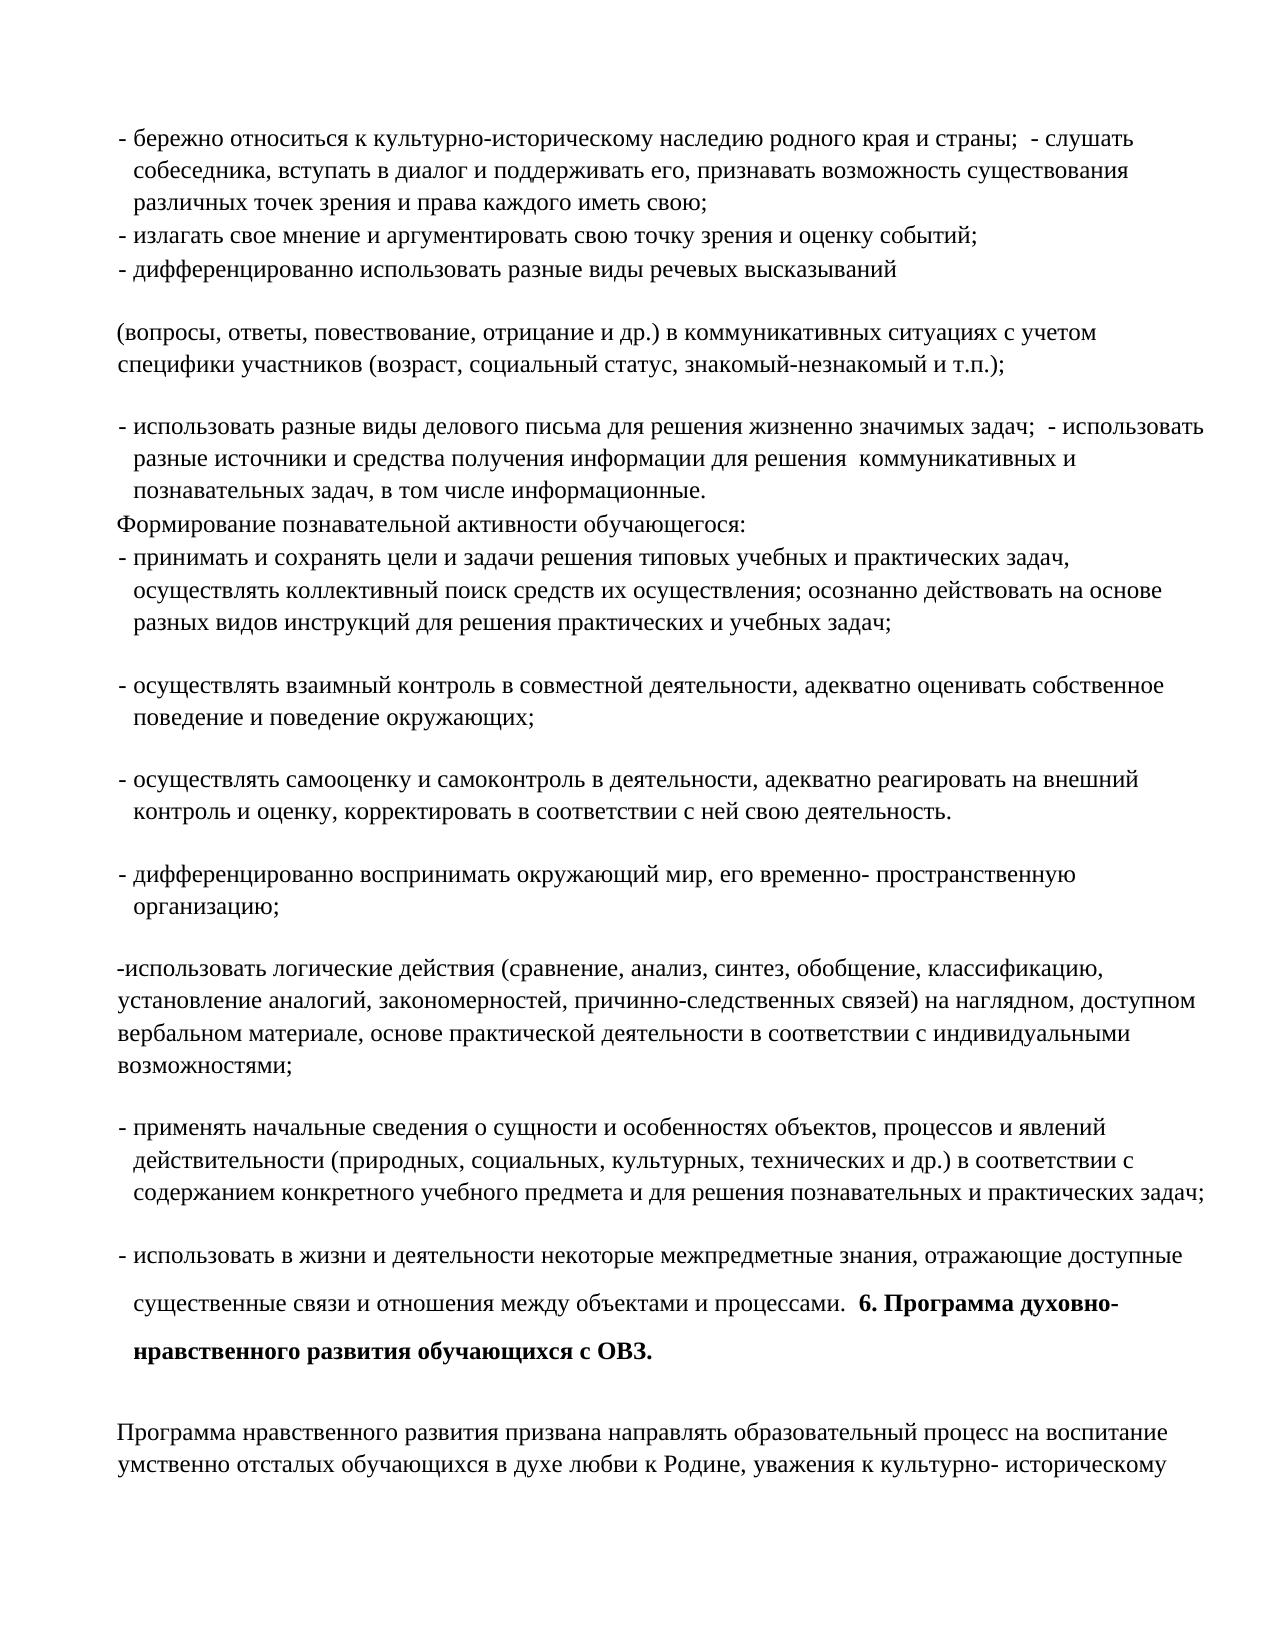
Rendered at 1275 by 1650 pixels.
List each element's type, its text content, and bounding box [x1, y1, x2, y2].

list бережно относиться к культурно-историческому наследию родного края и страны; - слушать собеседника, вступать в диалог и поддерживать его, признавать возможность существования различных точек зрения и права каждого иметь свою; [118, 123, 1215, 216]
list дифференцированно воспринимать окружающий мир, его временно- пространственную организацию; [118, 859, 1215, 920]
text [116, 1417, 1169, 1478]
list дифференцированно использовать разные виды речевых высказываний [118, 254, 1215, 283]
list осуществлять самооценку и самоконтроль в деятельности, адекватно реагировать на внешний контроль и оценку, корректировать в соответствии с ней свою деятельность. [118, 764, 1215, 825]
list принимать и сохранять цели и задачи решения типовых учебных и практических задач, осуществлять коллективный поиск средств их осуществления; осознанно действовать на основе разных видов инструкций для решения практических и учебных задач; [118, 542, 1215, 636]
text Формирование познавательной активности обучающегося: [116, 509, 1215, 538]
list использовать разные виды делового письма для решения жизненно значимых задач; - использовать разные источники и средства получения информации для решения коммуникативных и познавательных задач, в том числе информационные. [118, 411, 1215, 504]
list использовать в жизни и деятельности некоторые межпредметные знания, отражающие доступные существенные связи и отношения между объектами и процессами. 6. Программа духовно-нравственного развития обучающихся с ОВЗ. [118, 1240, 1215, 1365]
text -использовать логические действия (сравнение, анализ, синтез, обобщение, классификацию, установление аналогий, закономерностей, причинно-следственных связей) на наглядном, доступном вербальном материале, основе практической деятельности в соответствии с индивидуальными возможностями; [116, 953, 1215, 1079]
text (вопросы, ответы, повествование, отрицание и др.) в коммуникативных ситуациях с учетом специфики участников (возраст, социальный статус, знакомый-незнакомый и т.п.); [116, 317, 1215, 378]
list излагать свое мнение и аргументировать свою точку зрения и оценку событий; [118, 221, 1215, 249]
list применять начальные сведения о сущности и особенностях объектов, процессов и явлений действительности (природных, социальных, культурных, технических и др.) в соответствии с содержанием конкретного учебного предмета и для решения познавательных и практических задач; [118, 1112, 1215, 1206]
list осуществлять взаимный контроль в совместной деятельности, адекватно оценивать собственное поведение и поведение окружающих; [118, 670, 1215, 731]
